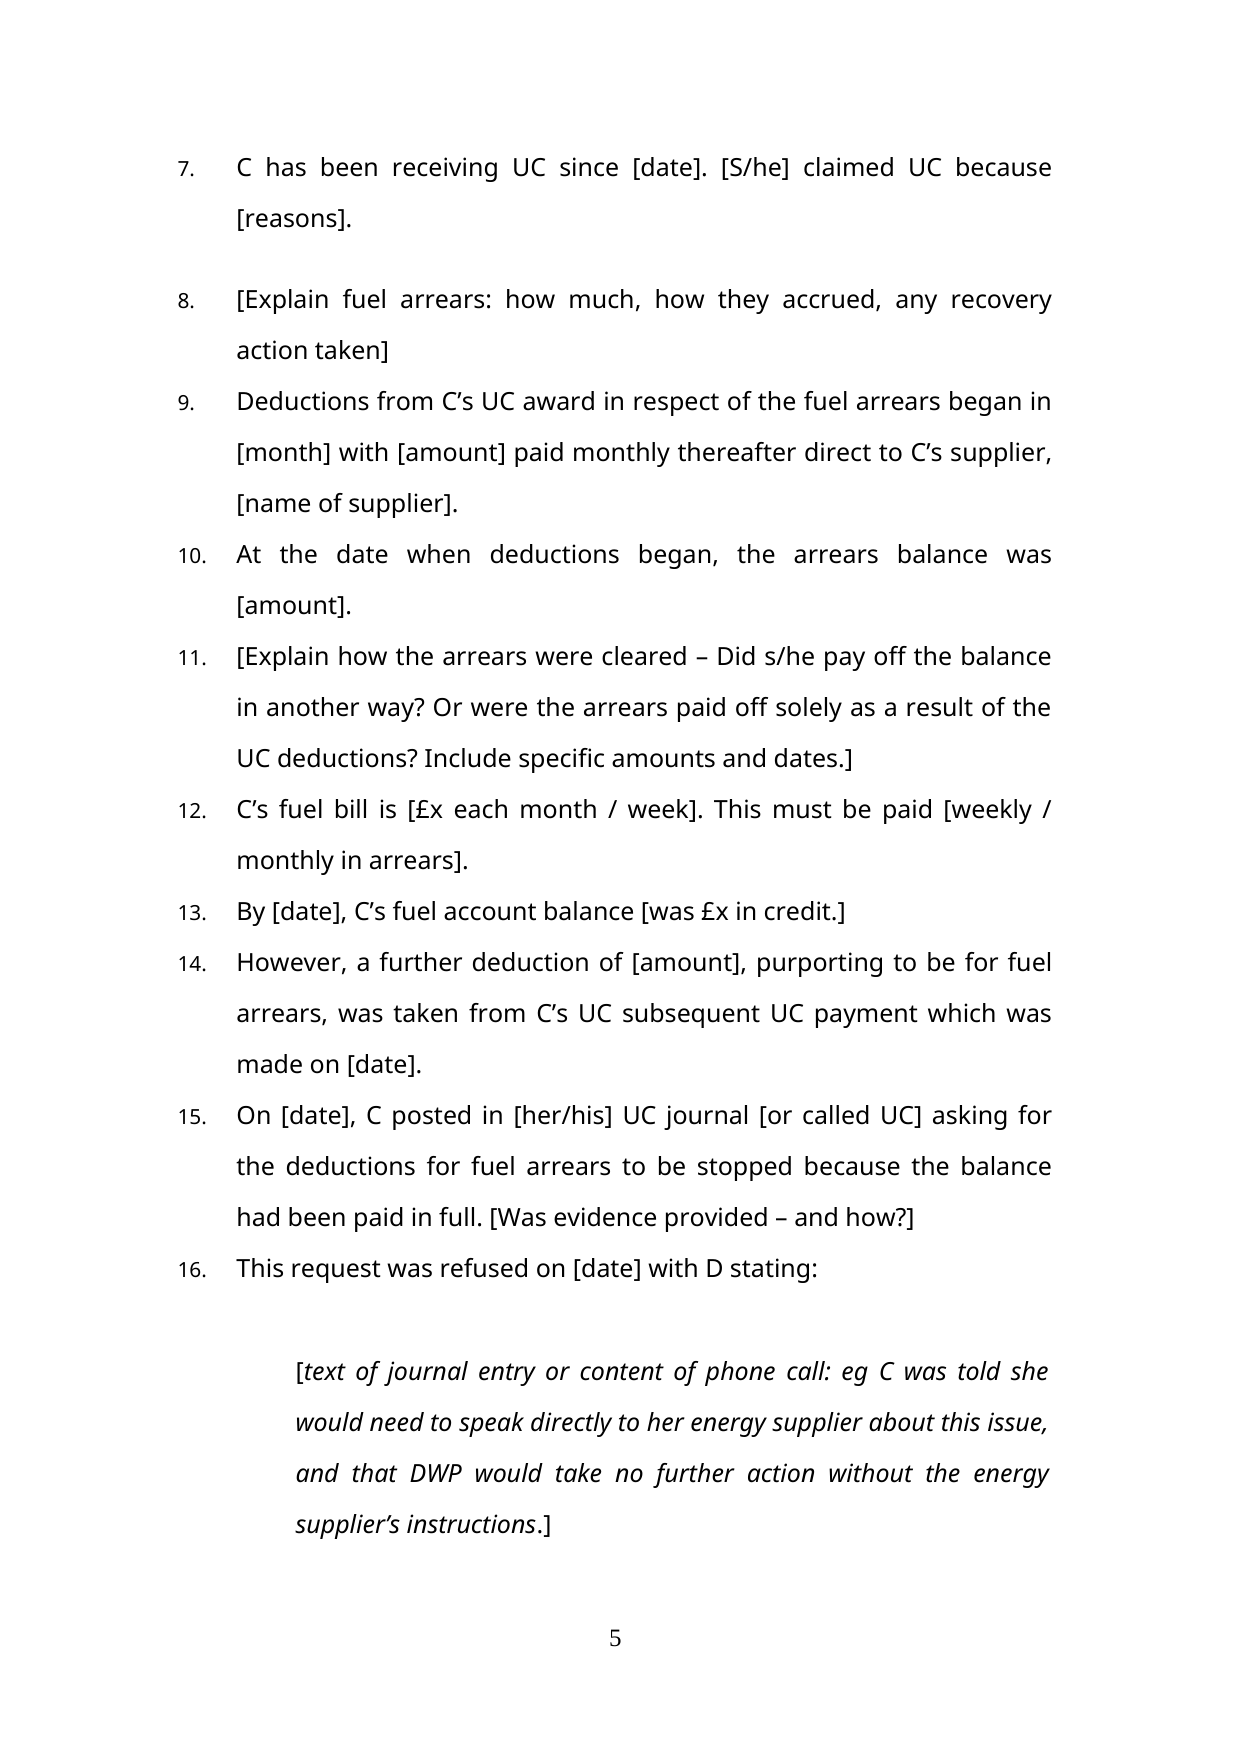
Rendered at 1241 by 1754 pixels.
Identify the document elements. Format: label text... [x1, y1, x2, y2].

list Deductions from C’s UC award in respect of the fuel arrears began in [month] with [amount] paid monthly thereafter direct to C’s supplier, [name of supplier]. [177, 383, 1053, 519]
text [text of journal entry or content of phone call: eg C was told she would need to speak directly to her energy supplier about this issue, and that DWP would take no further action without the energy supplier’s instructions.] [295, 1353, 1053, 1540]
list This request was refused on [date] with D stating: [177, 1251, 1053, 1285]
list However, a further deduction of [amount], purporting to be for fuel arrears, was taken from C’s UC subsequent UC payment which was made on [date]. [177, 945, 1053, 1081]
list [Explain fuel arrears: how much, how they accrued, any recovery action taken] [177, 281, 1053, 366]
list By [date], C’s fuel account balance [was £x in credit.] [177, 894, 1053, 928]
list At the date when deductions began, the arrears balance was [amount]. [177, 536, 1053, 622]
list C’s fuel bill is [£x each month / week]. This must be paid [weekly / monthly in arrears]. [177, 792, 1053, 877]
list [Explain how the arrears were cleared – Did s/he pay off the balance in another way? Or were the arrears paid off solely as a result of the UC deductions? Include specific amounts and dates.] [177, 638, 1053, 775]
list On [date], C posted in [her/his] UC journal [or called UC] asking for the deductions for fuel arrears to be stopped because the balance had been paid in full. [Was evidence provided – and how?] [177, 1098, 1053, 1234]
list C has been receiving UC since [date]. [S/he] claimed UC because [reasons]. [177, 150, 1053, 235]
